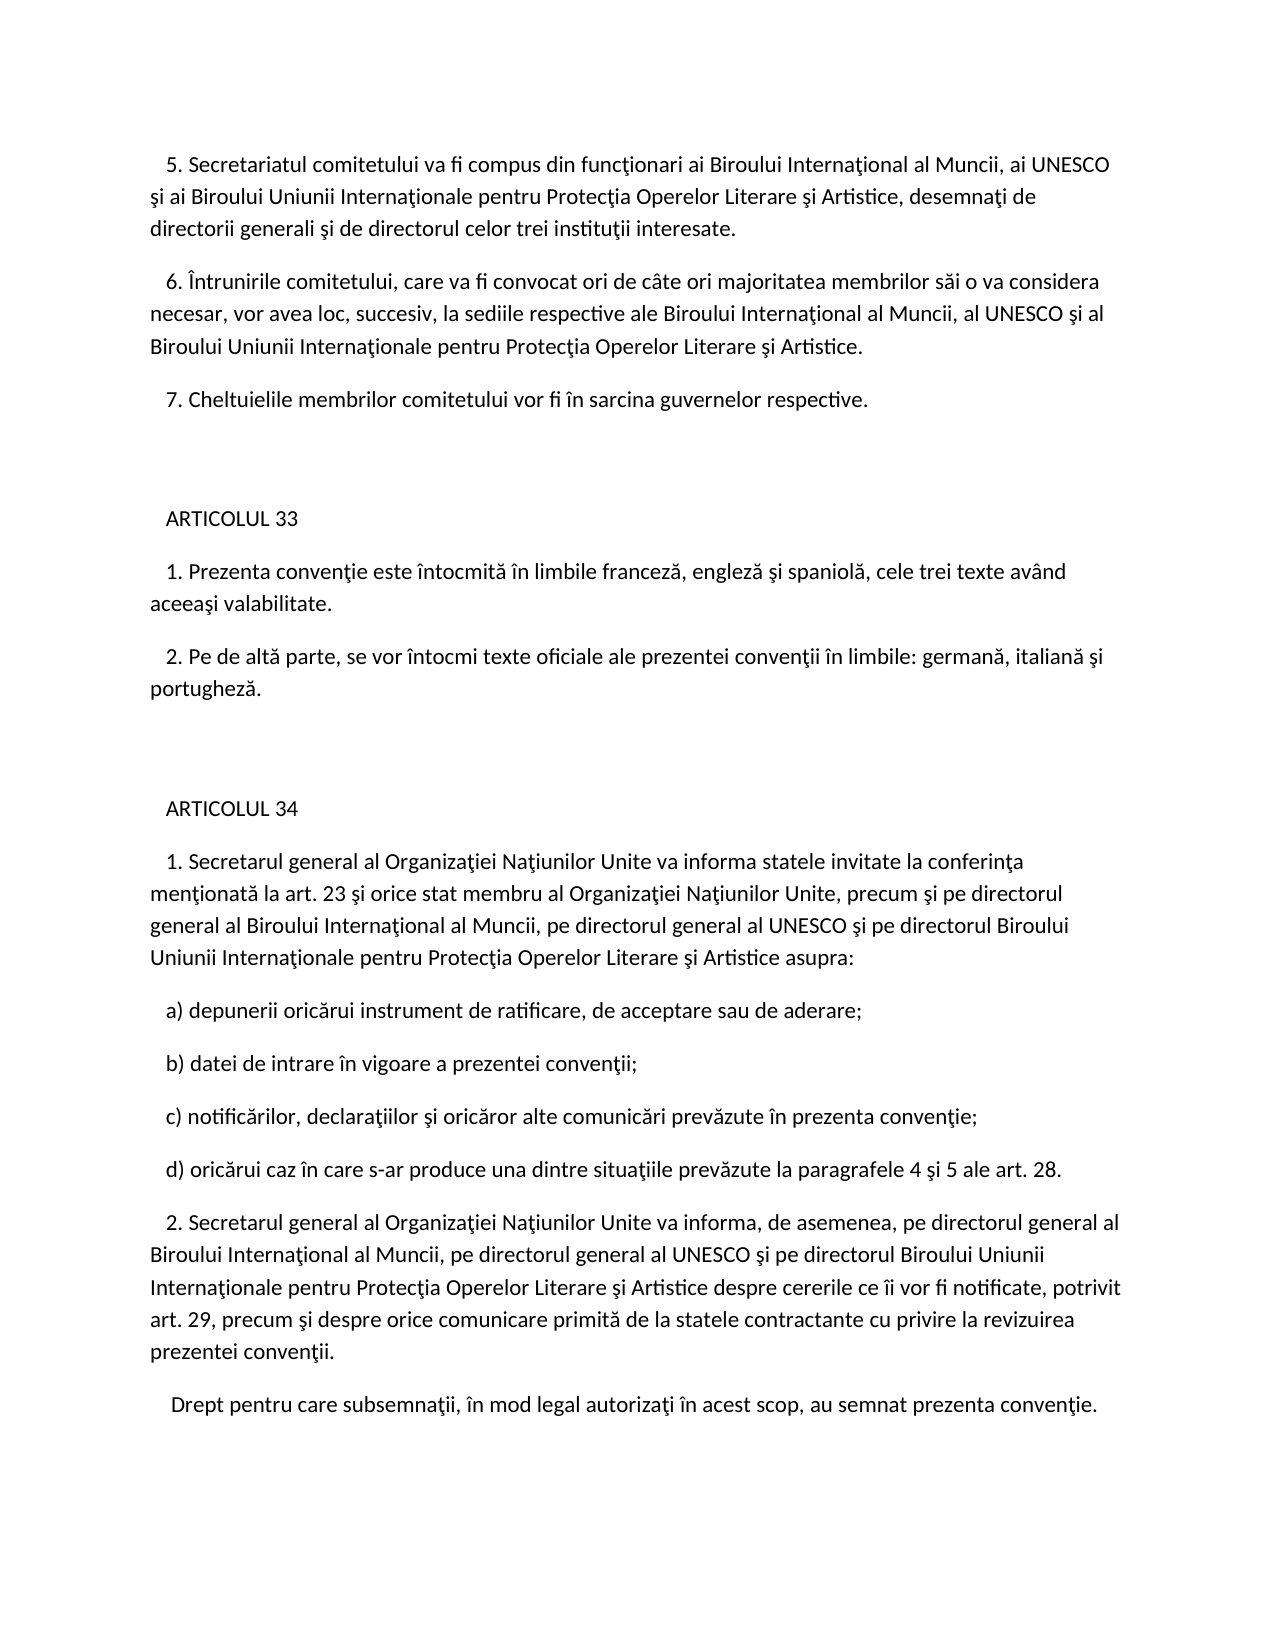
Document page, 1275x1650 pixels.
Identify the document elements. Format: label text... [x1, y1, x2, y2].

text 1. Prezenta convenţie este întocmită în limbile franceză, engleză şi spaniolă, cele trei texte având aceeaşi valabilitate. [150, 557, 1125, 617]
text 5. Secretariatul comitetului va fi compus din funcţionari ai Biroului Internaţional al Muncii, ai UNESCO şi ai Biroului Uniunii Internaţionale pentru Protecţia Operelor Literare şi Artistice, desemnaţi de directorii generali şi de directorul celor trei instituţii interesate. [150, 150, 1125, 242]
text c) notificărilor, declaraţiilor şi oricăror alte comunicări prevăzute în prezenta convenţie; [150, 1102, 1125, 1130]
text 2. Pe de altă parte, se vor întocmi texte oficiale ale prezentei convenţii în limbile: germană, italiană şi portugheză. [150, 642, 1125, 702]
text ARTICOLUL 33 [150, 504, 1125, 532]
text 1. Secretarul general al Organizaţiei Naţiunilor Unite va informa statele invitate la conferinţa menţionată la art. 23 şi orice stat membru al Organizaţiei Naţiunilor Unite, precum şi pe directorul general al Biroului Internaţional al Muncii, pe directorul general al UNESCO şi pe directorul Biroului Uniunii Internaţionale pentru Protecţia Operelor Literare şi Artistice asupra: [150, 847, 1125, 971]
text Drept pentru care subsemnaţii, în mod legal autorizaţi în acest scop, au semnat prezenta convenţie. [150, 1390, 1125, 1418]
text b) datei de intrare în vigoare a prezentei convenţii; [150, 1049, 1125, 1077]
text d) oricărui caz în care s-ar produce una dintre situaţiile prevăzute la paragrafele 4 şi 5 ale art. 28. [150, 1155, 1125, 1183]
text a) depunerii oricărui instrument de ratificare, de acceptare sau de aderare; [150, 996, 1125, 1024]
text 2. Secretarul general al Organizaţiei Naţiunilor Unite va informa, de asemenea, pe directorul general al Biroului Internaţional al Muncii, pe directorul general al UNESCO şi pe directorul Biroului Uniunii Internaţionale pentru Protecţia Operelor Literare şi Artistice despre cererile ce îi vor fi notificate, potrivit art. 29, precum şi despre orice comunicare primită de la statele contractante cu privire la revizuirea prezentei convenţii. [150, 1208, 1125, 1365]
text 7. Cheltuielile membrilor comitetului vor fi în sarcina guvernelor respective. [150, 385, 1125, 413]
text ARTICOLUL 34 [150, 794, 1125, 822]
text 6. Întrunirile comitetului, care va fi convocat ori de câte ori majoritatea membrilor săi o va considera necesar, vor avea loc, succesiv, la sediile respective ale Biroului Internaţional al Muncii, al UNESCO şi al Biroului Uniunii Internaţionale pentru Protecţia Operelor Literare şi Artistice. [150, 267, 1125, 360]
